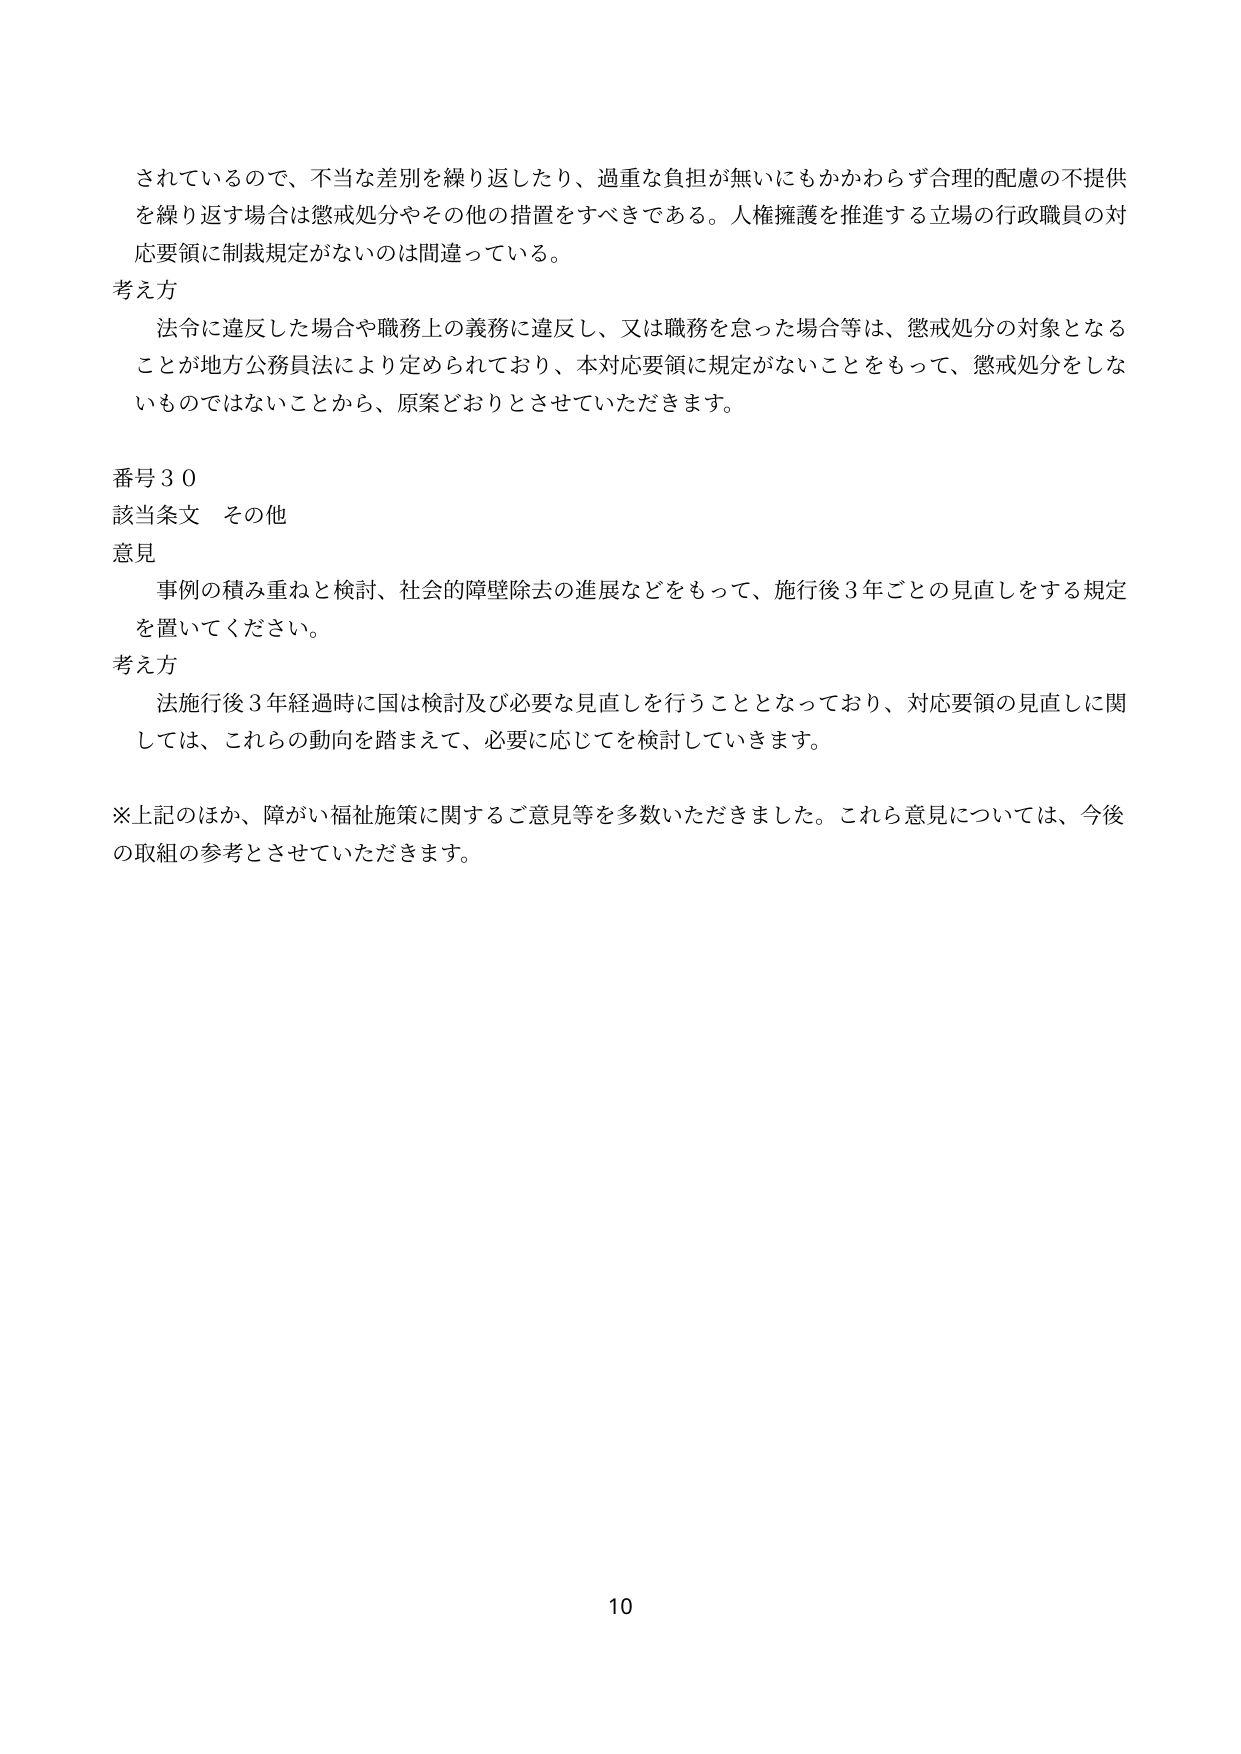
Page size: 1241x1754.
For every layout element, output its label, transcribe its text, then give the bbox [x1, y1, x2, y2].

text 法施行後３年経過時に国は検討及び必要な見直しを行うこととなっており、対応要領の見直しに関しては、これらの動向を踏まえて、必要に応じてを検討していきます。 [134, 683, 1128, 758]
text 考え方 [112, 271, 1128, 308]
text 該当条文 その他 [112, 496, 1128, 533]
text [134, 158, 1128, 271]
text 番号３０ [112, 458, 1128, 496]
text 法令に違反した場合や職務上の義務に違反し、又は職務を怠った場合等は、懲戒処分の対象となることが地方公務員法により定められており、本対応要領に規定がないことをもって、懲戒処分をしないものではないことから、原案どおりとさせていただきます。 [134, 308, 1128, 421]
text ※上記のほか、障がい福祉施策に関するご意見等を多数いただきました。これら意見については、今後の取組の参考とさせていただきます。 [112, 796, 1128, 871]
text 意見 [112, 533, 1128, 571]
text 事例の積み重ねと検討、社会的障壁除去の進展などをもって、施行後３年ごとの見直しをする規定を置いてください。 [134, 571, 1128, 646]
text 考え方 [112, 646, 1128, 683]
